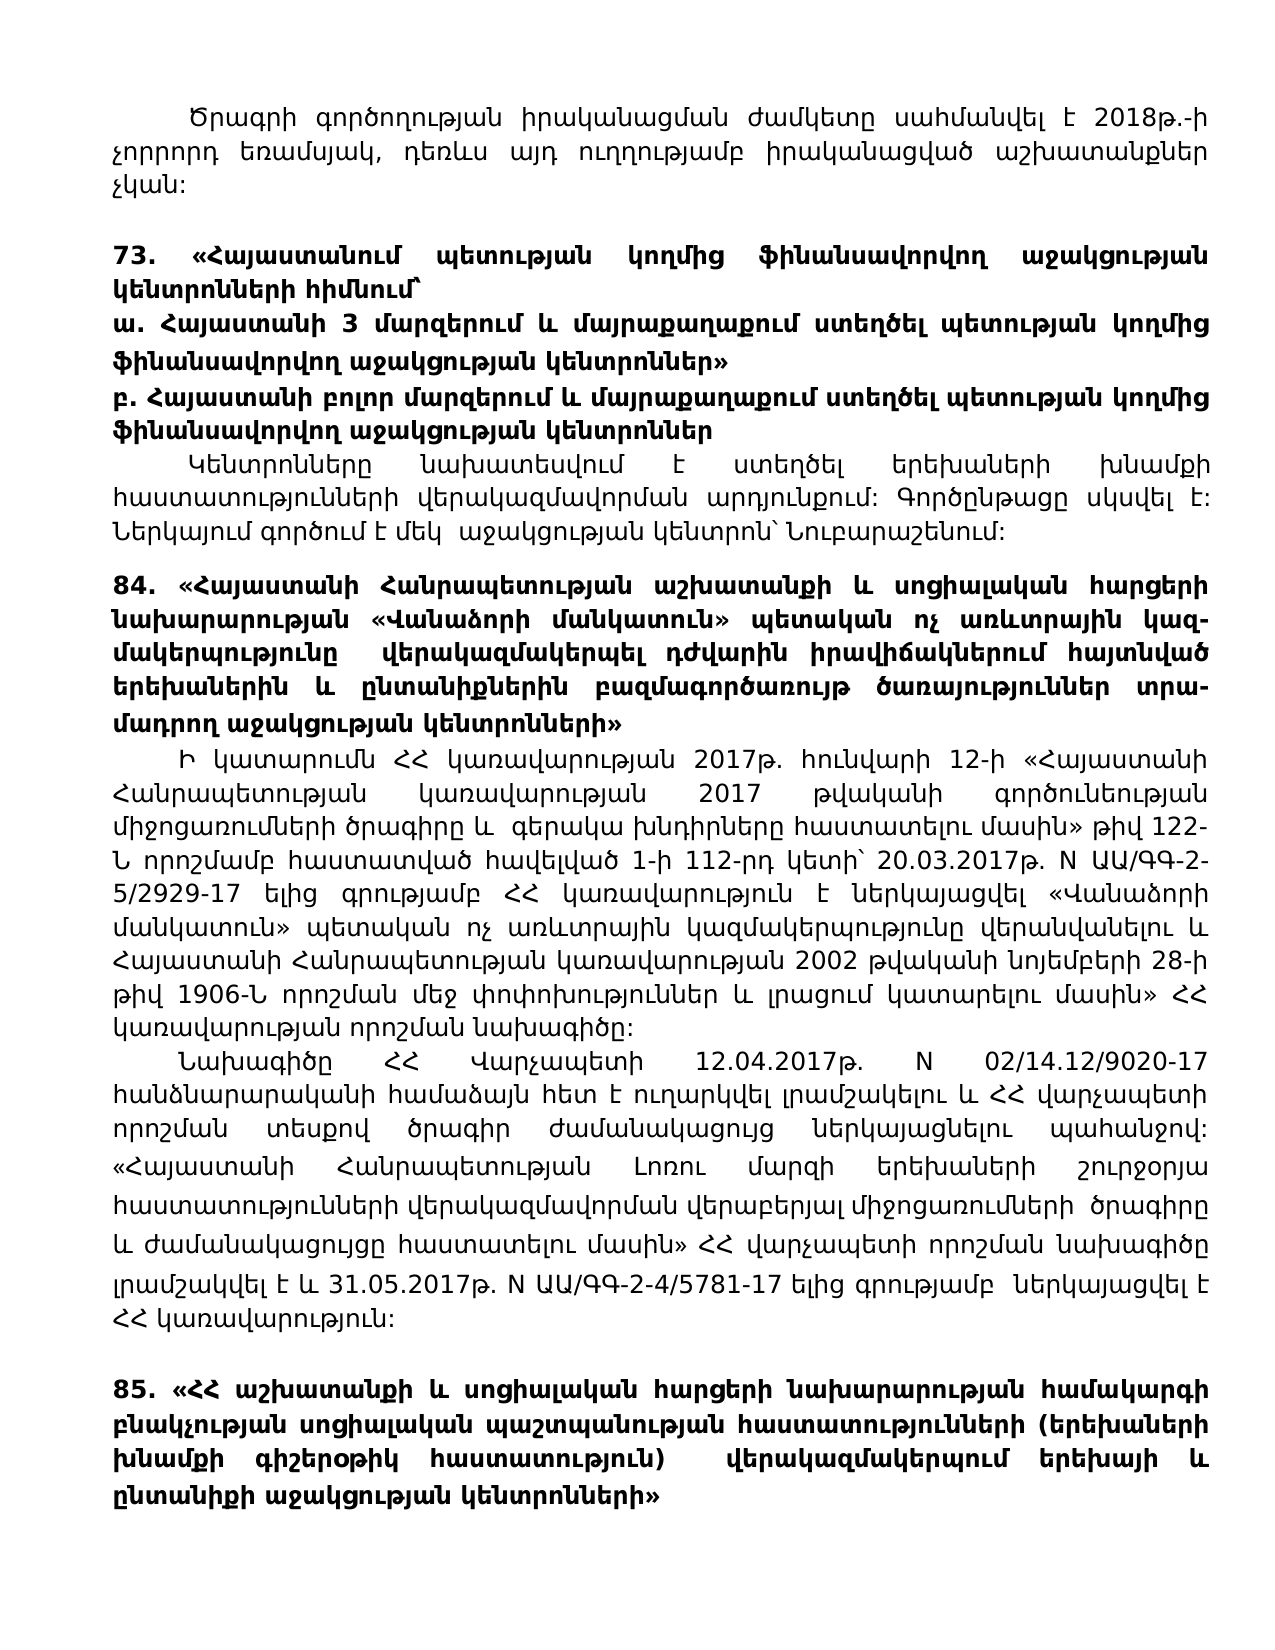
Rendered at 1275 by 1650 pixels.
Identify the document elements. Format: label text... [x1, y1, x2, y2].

text 84. «Հայաստանի Հանրապետության աշխատանքի և սոցիալական հարցերի նախարարության «Վանաձորի մանկատուն» պետական ոչ առևտրային կազմակերպությունը վերակազմակերպել դժվարին իրավիճակներում հայտնված երեխաներին և ընտանիքներին բազմագործառույթ ծառայություններ տրամադրող աջակցության կենտրոնների» [112, 571, 1209, 740]
text 85. «ՀՀ աշխատանքի և սոցիալական հարցերի նախարարության համակարգի բնակչության սոցիալական պաշտպանության հաստատությունների (երեխաների խնամքի գիշերօթիկ հաստատություն) վերակազմակերպում երեխայի և ընտանիքի աջակցության կենտրոնների» [112, 1372, 1209, 1512]
text բ. Հայաստանի բոլոր մարզերում և մայրաքաղաքում ստեղծել պետության կողմից ֆինանսավորվող աջակցության կենտրոններ [112, 383, 1209, 445]
text Կենտրոնները նախատեսվում է ստեղծել երեխաների խնամքի հաստատությունների վերակազմավորման արդյունքում: Գործընթացը սկսվել է: Ներկայում գործում է մեկ աջակցության կենտրոն՝ Նուբարաշենում: [112, 450, 1212, 546]
text Նախագիծը ՀՀ Վարչապետի 12.04.2017թ. N 02/14.12/9020-17 հանձնարարականի համաձայն հետ է ուղարկվել լրամշակելու և ՀՀ վարչապետի որոշման տեսքով ծրագիր ժամանակացույց ներկայացնելու պահանջով: «Հայաստանի Հանրապետության Լոռու մարզի երեխաների շուրջօրյա հաստատությունների վերակազմավորման վերաբերյալ միջոցառումների ծրագիրը և ժամանակացույցը հաստատելու մասին» ՀՀ վարչապետի որոշման նախագիծը լրամշակվել է և 31.05.2017թ. N ԱԱ/ԳԳ-2-4/5781-17 ելից գրությամբ ներկայացվել է ՀՀ կառավարություն: [112, 1047, 1209, 1334]
text Ծրագրի գործողության իրականացման ժամկետը սահմանվել է 2018թ.-ի չորրորդ եռամսյակ, դեռևս այդ ուղղությամբ իրականացված աշխատանքներ չկան: [112, 164, 1209, 199]
text Ծրագրի գործողության իրականացման ժամկետը սահմանվել է 2018թ.-ի չորրորդ եռամսյակ, դեռևս այդ ուղղությամբ իրականացված աշխատանքներ չկան: [112, 103, 1209, 161]
text ա. Հայաստանի 3 մարզերում և մայրաքաղաքում ստեղծել պետության կողմից ֆինանսավորվող աջակցության կենտրոններ» [112, 309, 1209, 378]
text 73. «Հայաստանում պետության կողմից ֆինանսավորվող աջակցության կենտրոնների հիմնում՝ [112, 237, 1209, 305]
text Ի կատարումն ՀՀ կառավարության 2017թ. հունվարի 12-ի «Հայաստանի Հանրապետության կառավարության 2017 թվականի գործունեության միջոցառումների ծրագիրը և գերակա խնդիրները հաստատելու մասին» թիվ 122-Ն որոշմամբ հաստատված հավելված 1-ի 112-րդ կետի՝ 20.03.2017թ. N ԱԱ/ԳԳ-2-5/2929-17 ելից գրությամբ ՀՀ կառավարություն է ներկայացվել «Վանաձորի մանկատուն» պետական ոչ առևտրային կազմակերպությունը վերանվանելու և Հայաստանի Հանրապետության կառավարության 2002 թվականի նոյեմբերի 28-ի թիվ 1906-Ն որոշման մեջ փոփոխություններ և լրացում կատարելու մասին» ՀՀ կառավարության որոշման նախագիծը: [112, 745, 1209, 1043]
